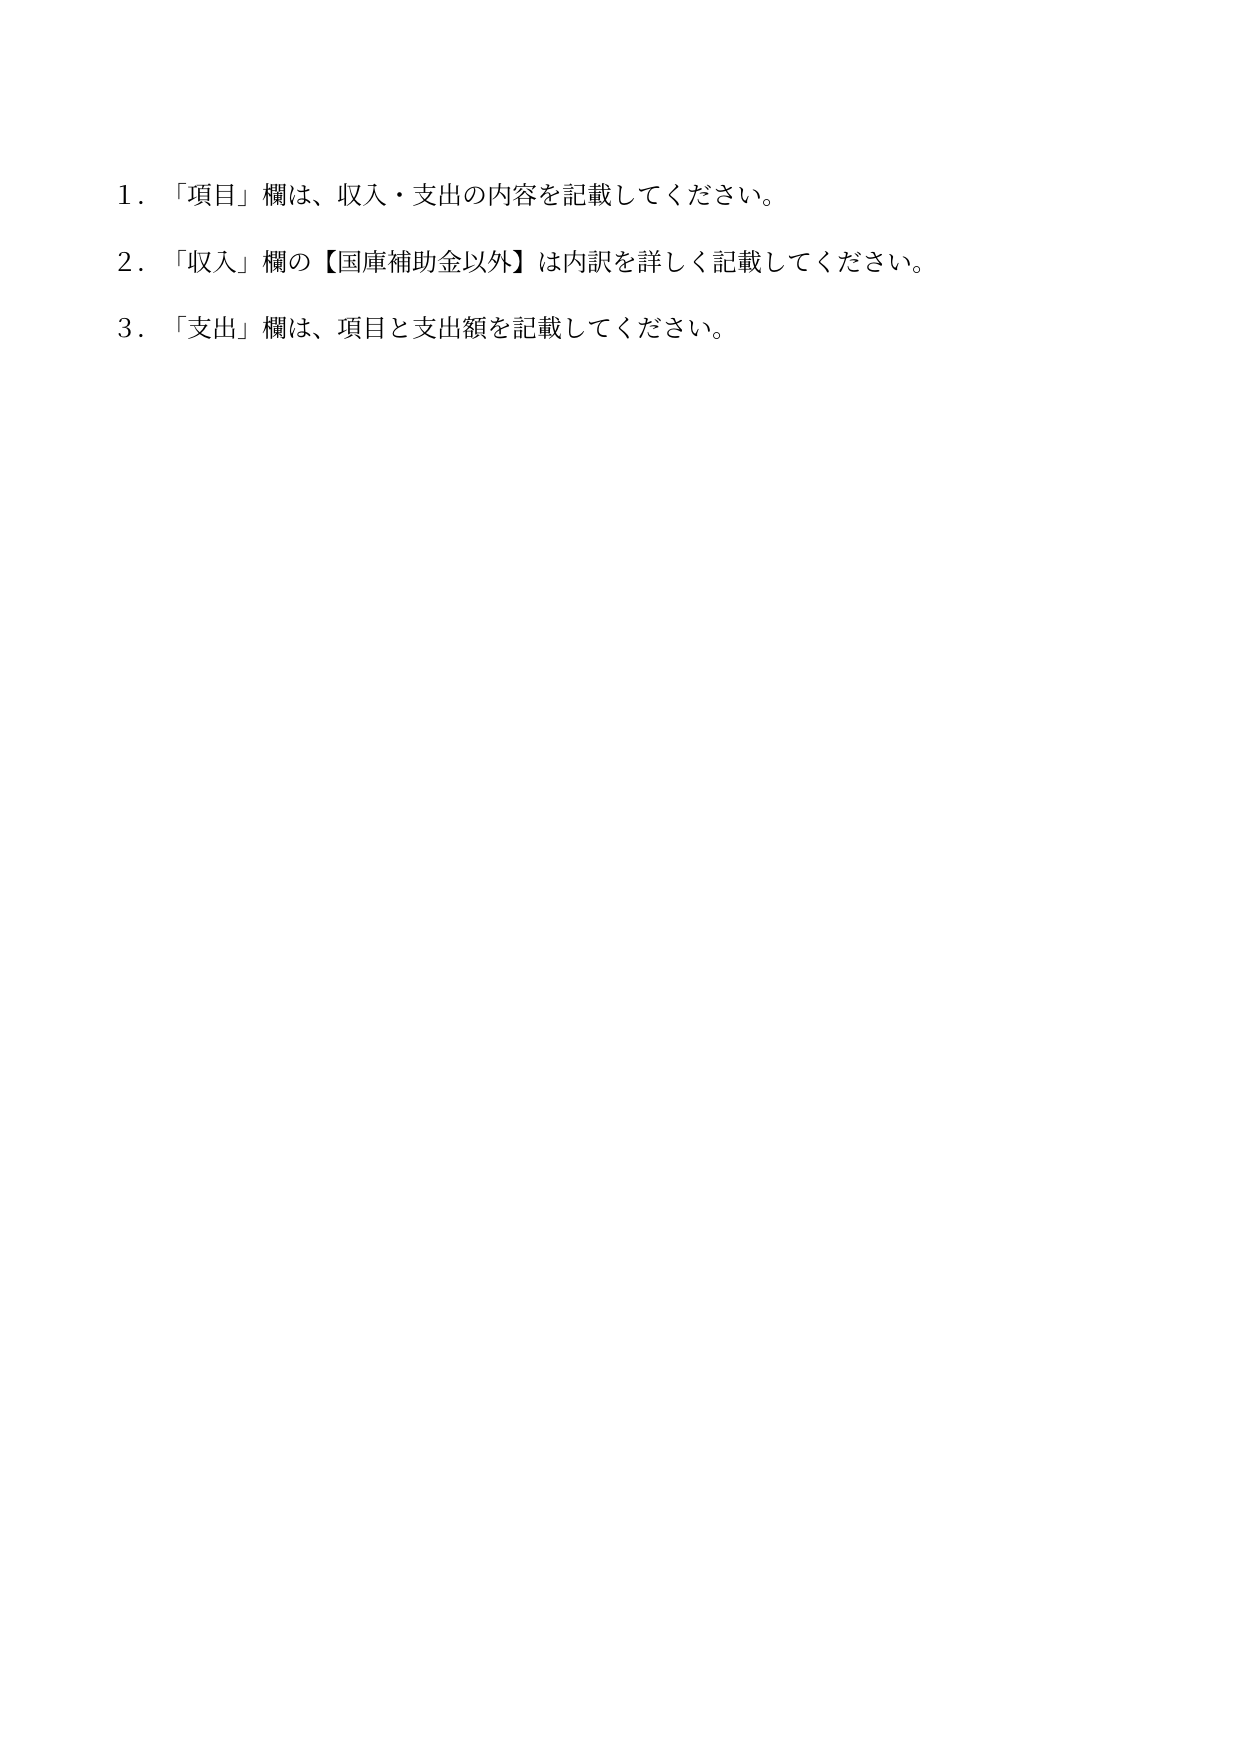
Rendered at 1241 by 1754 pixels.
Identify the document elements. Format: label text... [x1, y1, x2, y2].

text １．「項目」欄は、収入・支出の内容を記載してください。 [112, 160, 1128, 227]
text ２．「収入」欄の【国庫補助金以外】は内訳を詳しく記載してください。 [112, 227, 1128, 294]
text ３．「支出」欄は、項目と支出額を記載してください。 [112, 294, 1128, 360]
